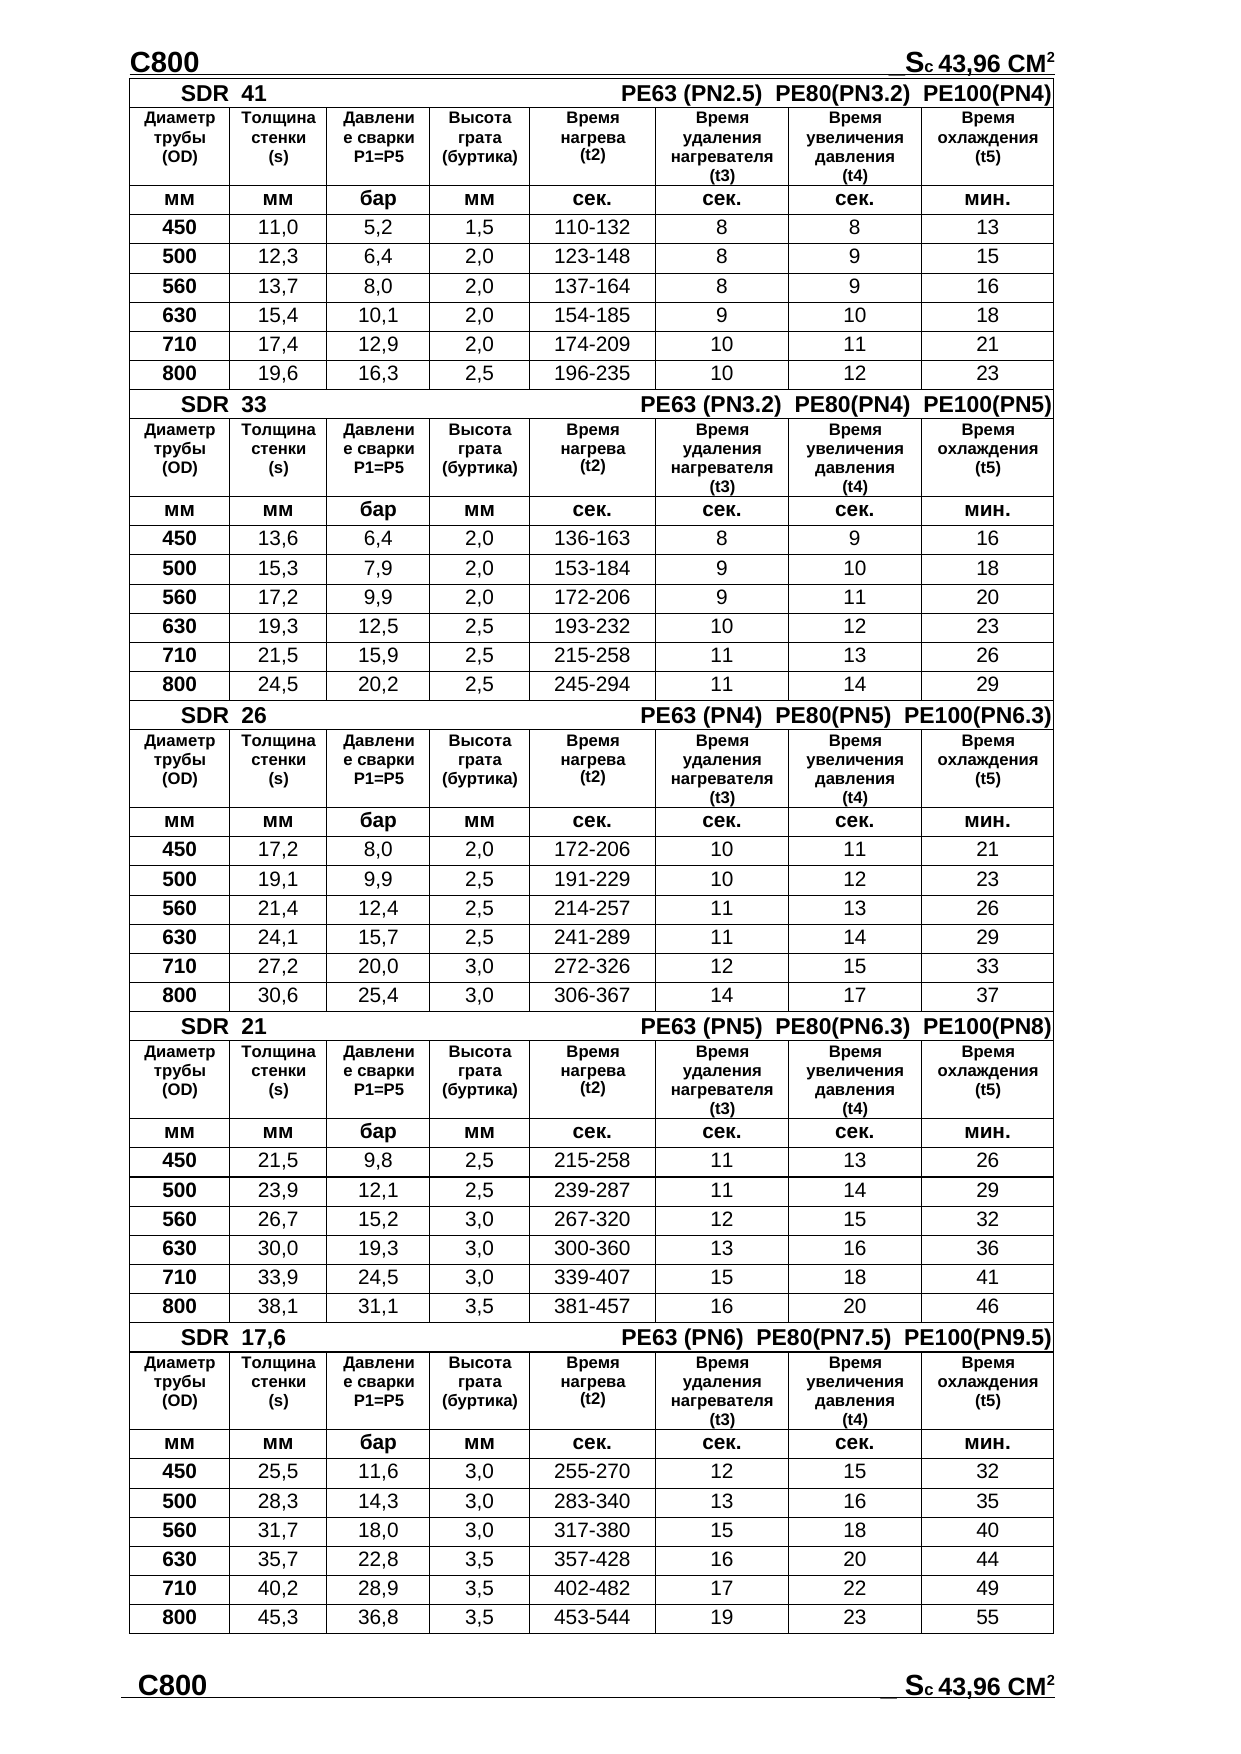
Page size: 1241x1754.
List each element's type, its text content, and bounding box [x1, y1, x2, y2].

table_cell сек. [656, 497, 788, 525]
table_cell SDR 21 PE63 (PN5) PE80(PN6.3) PE100(PN8) [130, 1012, 1053, 1040]
table_cell бар [327, 1119, 429, 1147]
table_cell 21,5 [230, 1148, 326, 1176]
table_cell сек. [656, 808, 788, 836]
table_cell мм [430, 808, 529, 836]
table_cell Время удаления нагревателя (t3) [656, 419, 788, 496]
table_cell 450 [130, 837, 229, 865]
table_cell 12,3 [230, 244, 326, 272]
table_cell 16 [922, 526, 1053, 554]
table_cell 710 [130, 1265, 229, 1293]
table_cell 26 [922, 896, 1053, 924]
table_cell 710 [130, 954, 229, 982]
table_cell 137-164 [530, 274, 655, 302]
table_cell 3,5 [430, 1576, 529, 1604]
table_cell мм [430, 497, 529, 525]
table_cell 10 [789, 303, 921, 331]
table_cell 24,1 [230, 925, 326, 953]
table_header SDR 41 PE63 (PN2.5) PE80(PN3.2) PE100(PN4) [130, 79, 1053, 107]
table_cell 3,0 [430, 1459, 529, 1487]
table_cell сек. [656, 1119, 788, 1147]
table_cell 26 [922, 1148, 1053, 1176]
table_cell 214-257 [530, 896, 655, 924]
table_cell 2,0 [430, 585, 529, 613]
table_cell Время нагрева (t2) [530, 1041, 655, 1118]
table_cell 3,0 [430, 1518, 529, 1546]
table_cell 29 [922, 925, 1053, 953]
table_cell 9 [656, 585, 788, 613]
table_cell 215-258 [530, 643, 655, 671]
table_cell мм [130, 808, 229, 836]
table_cell Давлени е сварки P1=P5 [327, 419, 429, 496]
table_cell 8 [656, 526, 788, 554]
table_cell 20,2 [327, 672, 429, 700]
table_cell Время охлаждения (t5) [922, 108, 1053, 185]
table_cell 18,0 [327, 1518, 429, 1546]
table_cell 11 [656, 672, 788, 700]
table_cell 44 [922, 1547, 1053, 1575]
table_cell сек. [789, 1430, 921, 1458]
table_cell мм [230, 808, 326, 836]
table_cell 10 [656, 332, 788, 360]
table_cell 402-482 [530, 1576, 655, 1604]
table_cell 3,0 [430, 1207, 529, 1235]
table_cell 30,0 [230, 1236, 326, 1264]
table_cell 3,5 [430, 1605, 529, 1633]
table_cell 500 [130, 866, 229, 894]
table_cell Время охлаждения (t5) [922, 730, 1053, 807]
table_cell мм [130, 186, 229, 214]
table_cell мм [430, 1430, 529, 1458]
table_cell 500 [130, 1178, 229, 1206]
table_cell 21 [922, 837, 1053, 865]
table_cell 3,0 [430, 1236, 529, 1264]
table_cell 12,9 [327, 332, 429, 360]
table_cell 5,2 [327, 215, 429, 243]
table_cell мин. [922, 1119, 1053, 1147]
table_cell 32 [922, 1207, 1053, 1235]
table_cell мм [130, 1119, 229, 1147]
table_cell сек. [789, 497, 921, 525]
table_cell SDR 26 PE63 (PN4) PE80(PN5) PE100(PN6.3) [130, 701, 1053, 729]
table_cell мм [230, 497, 326, 525]
table_cell 3,0 [430, 983, 529, 1011]
table_cell 13 [922, 215, 1053, 243]
table_cell 196-235 [530, 361, 655, 389]
table_cell Давлени е сварки P1=P5 [327, 730, 429, 807]
table_cell 267-320 [530, 1207, 655, 1235]
table_cell 630 [130, 1547, 229, 1575]
table_cell 10,1 [327, 303, 429, 331]
table_cell Высота грата (буртика) [430, 1041, 529, 1118]
table_cell 172-206 [530, 837, 655, 865]
table_cell 14,3 [327, 1489, 429, 1517]
table_cell Время удаления нагревателя (t3) [656, 730, 788, 807]
table_cell Диаметр трубы (OD) [130, 1041, 229, 1118]
table_cell 18 [922, 303, 1053, 331]
table_cell 110-132 [530, 215, 655, 243]
table_cell 450 [130, 1148, 229, 1176]
table_cell 24,5 [230, 672, 326, 700]
table_cell 1,5 [430, 215, 529, 243]
table_cell Время нагрева (t2) [530, 108, 655, 185]
table_cell 11 [656, 1148, 788, 1176]
table_cell 19 [656, 1605, 788, 1633]
table_cell 8 [656, 215, 788, 243]
table_cell Толщина стенки (s) [230, 419, 326, 496]
table_cell сек. [530, 497, 655, 525]
table_cell 9,8 [327, 1148, 429, 1176]
table_cell Время охлаждения (t5) [922, 1353, 1053, 1429]
table_cell 172-206 [530, 585, 655, 613]
table_cell 11,6 [327, 1459, 429, 1487]
table_cell 8,0 [327, 837, 429, 865]
table_cell сек. [656, 186, 788, 214]
table_cell 21 [922, 332, 1053, 360]
table_cell 2,0 [430, 303, 529, 331]
table_cell 20 [789, 1294, 921, 1322]
table_cell 19,3 [230, 614, 326, 642]
table_cell 300-360 [530, 1236, 655, 1264]
table_cell 15,2 [327, 1207, 429, 1235]
table_cell 22,8 [327, 1547, 429, 1575]
table_cell SDR 17,6 PE63 (PN6) PE80(PN7.5) PE100(PN9.5) [130, 1323, 1053, 1351]
table_cell 37 [922, 983, 1053, 1011]
table_cell 15 [656, 1265, 788, 1293]
table_cell 31,1 [327, 1294, 429, 1322]
table_cell 15,4 [230, 303, 326, 331]
table_cell 13 [789, 896, 921, 924]
table_cell 33,9 [230, 1265, 326, 1293]
table_cell Время увеличения давления (t4) [789, 730, 921, 807]
table_cell сек. [789, 1119, 921, 1147]
table_cell 16 [789, 1489, 921, 1517]
table_cell 9 [789, 244, 921, 272]
table_cell 12 [789, 361, 921, 389]
table_cell 16 [656, 1547, 788, 1575]
table_cell 28,3 [230, 1489, 326, 1517]
table_cell мм [430, 1119, 529, 1147]
table_cell 560 [130, 1207, 229, 1235]
table_cell 241-289 [530, 925, 655, 953]
table_cell 40,2 [230, 1576, 326, 1604]
table_cell 32 [922, 1459, 1053, 1487]
table_cell 2,5 [430, 1178, 529, 1206]
table_cell 14 [656, 983, 788, 1011]
table_cell 13 [789, 643, 921, 671]
table_cell 10 [656, 837, 788, 865]
table_cell 15,9 [327, 643, 429, 671]
table_cell 800 [130, 672, 229, 700]
table_cell 55 [922, 1605, 1053, 1633]
table_cell 9 [656, 555, 788, 583]
table_cell 3,5 [430, 1294, 529, 1322]
table_cell 500 [130, 244, 229, 272]
table_cell 14 [789, 925, 921, 953]
table_cell Давлени е сварки P1=P5 [327, 1353, 429, 1429]
table_cell 2,0 [430, 332, 529, 360]
table_cell Толщина стенки (s) [230, 730, 326, 807]
table_cell 38,1 [230, 1294, 326, 1322]
table_cell 2,5 [430, 672, 529, 700]
table_cell 2,0 [430, 526, 529, 554]
table_cell 31,7 [230, 1518, 326, 1546]
table_cell 15,7 [327, 925, 429, 953]
table_cell 23 [922, 866, 1053, 894]
table_cell 18 [789, 1265, 921, 1293]
table_cell мм [130, 1430, 229, 1458]
table_cell 19,6 [230, 361, 326, 389]
table_cell 46 [922, 1294, 1053, 1322]
table_cell 23 [922, 361, 1053, 389]
table_cell сек. [789, 808, 921, 836]
table_cell 9,9 [327, 585, 429, 613]
table_cell 2,5 [430, 361, 529, 389]
table_cell Толщина стенки (s) [230, 1353, 326, 1429]
table_cell мм [130, 497, 229, 525]
table_cell 15 [789, 1459, 921, 1487]
table_cell 13,7 [230, 274, 326, 302]
table_cell 12,5 [327, 614, 429, 642]
table_cell 7,9 [327, 555, 429, 583]
table_cell бар [327, 808, 429, 836]
table_cell 136-163 [530, 526, 655, 554]
table_cell 19,3 [327, 1236, 429, 1264]
table_cell 10 [789, 555, 921, 583]
table_cell 12,4 [327, 896, 429, 924]
table_cell 2,0 [430, 555, 529, 583]
table_cell 14 [789, 1178, 921, 1206]
table_cell 15 [656, 1518, 788, 1546]
table_cell 36 [922, 1236, 1053, 1264]
table_cell 9,9 [327, 866, 429, 894]
table_cell 23 [922, 614, 1053, 642]
table_cell Время увеличения давления (t4) [789, 1353, 921, 1429]
table_cell 191-229 [530, 866, 655, 894]
table_cell мм [430, 186, 529, 214]
text С800 _Sc 43,96 СМ2 [64, 44, 1176, 78]
table_cell Время охлаждения (t5) [922, 1041, 1053, 1118]
table_cell Диаметр трубы (OD) [130, 730, 229, 807]
table_cell 2,5 [430, 643, 529, 671]
table_cell 10 [656, 361, 788, 389]
table_cell 13,6 [230, 526, 326, 554]
table_cell мин. [922, 808, 1053, 836]
table_cell 35 [922, 1489, 1053, 1517]
table_cell SDR 33 PE63 (PN3.2) PE80(PN4) PE100(PN5) [130, 390, 1053, 418]
table_cell Толщина стенки (s) [230, 108, 326, 185]
table_cell 13 [656, 1236, 788, 1264]
table_cell 450 [130, 526, 229, 554]
table_cell 283-340 [530, 1489, 655, 1517]
table_cell 239-287 [530, 1178, 655, 1206]
table_cell 2,5 [430, 925, 529, 953]
table_cell 3,0 [430, 1489, 529, 1517]
table_cell 2,5 [430, 866, 529, 894]
table_cell 18 [789, 1518, 921, 1546]
table_cell 28,9 [327, 1576, 429, 1604]
table_cell мм [230, 1430, 326, 1458]
table_cell 500 [130, 555, 229, 583]
table_cell 560 [130, 1518, 229, 1546]
table_cell 18 [922, 555, 1053, 583]
table_cell 17 [656, 1576, 788, 1604]
table_cell 710 [130, 1576, 229, 1604]
table_cell 15 [789, 1207, 921, 1235]
table_cell мм [230, 1119, 326, 1147]
table_cell 10 [656, 866, 788, 894]
table_cell 153-184 [530, 555, 655, 583]
table_cell 8 [789, 215, 921, 243]
table_cell 13 [789, 1148, 921, 1176]
table_cell Время нагрева (t2) [530, 1353, 655, 1429]
table_cell 381-457 [530, 1294, 655, 1322]
table_cell 21,4 [230, 896, 326, 924]
table_cell Время увеличения давления (t4) [789, 1041, 921, 1118]
table_cell Высота грата (буртика) [430, 1353, 529, 1429]
table_cell 9 [789, 274, 921, 302]
table_cell Время удаления нагревателя (t3) [656, 1041, 788, 1118]
table_cell 15,3 [230, 555, 326, 583]
table_cell сек. [530, 186, 655, 214]
table_cell 16,3 [327, 361, 429, 389]
table_cell 49 [922, 1576, 1053, 1604]
table_cell Диаметр трубы (OD) [130, 419, 229, 496]
table_cell 255-270 [530, 1459, 655, 1487]
table_cell 450 [130, 215, 229, 243]
table_cell 8 [656, 244, 788, 272]
table_cell 710 [130, 643, 229, 671]
table_cell сек. [789, 186, 921, 214]
table_cell Давлени е сварки P1=P5 [327, 1041, 429, 1118]
table_cell 29 [922, 672, 1053, 700]
table_cell мин. [922, 186, 1053, 214]
table_cell 16 [922, 274, 1053, 302]
table_cell 10 [656, 614, 788, 642]
table_cell 40 [922, 1518, 1053, 1546]
table_cell Высота грата (буртика) [430, 419, 529, 496]
table_cell 17 [789, 983, 921, 1011]
table_cell мм [230, 186, 326, 214]
table_cell 272-326 [530, 954, 655, 982]
table_cell 19,1 [230, 866, 326, 894]
table_cell 22 [789, 1576, 921, 1604]
table_cell 339-407 [530, 1265, 655, 1293]
table_cell 12 [656, 1459, 788, 1487]
table_cell 245-294 [530, 672, 655, 700]
table_cell 21,5 [230, 643, 326, 671]
table_cell мин. [922, 1430, 1053, 1458]
table_cell 630 [130, 1236, 229, 1264]
table_cell 800 [130, 361, 229, 389]
table_cell 24,5 [327, 1265, 429, 1293]
table_cell 16 [656, 1294, 788, 1322]
table_cell 8,0 [327, 274, 429, 302]
table_cell сек. [530, 808, 655, 836]
table_cell 800 [130, 1605, 229, 1633]
table_cell 453-544 [530, 1605, 655, 1633]
table_cell бар [327, 186, 429, 214]
table_cell 2,5 [430, 614, 529, 642]
table_cell 9 [789, 526, 921, 554]
table_cell 12,1 [327, 1178, 429, 1206]
table_cell 710 [130, 332, 229, 360]
table_cell 500 [130, 1489, 229, 1517]
table_cell 630 [130, 303, 229, 331]
table_cell Время увеличения давления (t4) [789, 108, 921, 185]
table_cell сек. [530, 1119, 655, 1147]
table_cell 174-209 [530, 332, 655, 360]
table_cell 11 [789, 585, 921, 613]
table_cell бар [327, 497, 429, 525]
table_cell 17,2 [230, 585, 326, 613]
table_cell 25,5 [230, 1459, 326, 1487]
table_cell 36,8 [327, 1605, 429, 1633]
table_cell Время удаления нагревателя (t3) [656, 1353, 788, 1429]
table_cell 2,5 [430, 896, 529, 924]
table_cell 30,6 [230, 983, 326, 1011]
table_cell 45,3 [230, 1605, 326, 1633]
table_cell 17,2 [230, 837, 326, 865]
table_cell Высота грата (буртика) [430, 730, 529, 807]
table_cell Диаметр трубы (OD) [130, 1353, 229, 1429]
table_cell 11 [656, 643, 788, 671]
text С800 _ Sc 43,96 СМ2 [64, 1668, 1176, 1701]
table_cell 23,9 [230, 1178, 326, 1206]
table_cell 17,4 [230, 332, 326, 360]
table_cell 123-148 [530, 244, 655, 272]
table_cell 33 [922, 954, 1053, 982]
table_cell 357-428 [530, 1547, 655, 1575]
table_cell 560 [130, 896, 229, 924]
table_cell 11 [656, 1178, 788, 1206]
table_cell Высота грата (буртика) [430, 108, 529, 185]
table_cell 6,4 [327, 244, 429, 272]
table_cell Время нагрева (t2) [530, 419, 655, 496]
table_cell 317-380 [530, 1518, 655, 1546]
table_cell 3,0 [430, 954, 529, 982]
table_cell сек. [656, 1430, 788, 1458]
table_cell 11 [656, 896, 788, 924]
table_cell Время охлаждения (t5) [922, 419, 1053, 496]
table_cell Диаметр трубы (OD) [130, 108, 229, 185]
table_cell 23 [789, 1605, 921, 1633]
table_cell 800 [130, 983, 229, 1011]
table_cell 26 [922, 643, 1053, 671]
table_cell 306-367 [530, 983, 655, 1011]
table_cell 630 [130, 925, 229, 953]
table_cell 3,0 [430, 1265, 529, 1293]
table_cell 630 [130, 614, 229, 642]
table_cell 12 [656, 954, 788, 982]
table_cell бар [327, 1430, 429, 1458]
table_cell 12 [789, 866, 921, 894]
table_cell 13 [656, 1489, 788, 1517]
table_cell 11 [789, 837, 921, 865]
table_cell 2,5 [430, 1148, 529, 1176]
table_cell 450 [130, 1459, 229, 1487]
table_cell 20 [922, 585, 1053, 613]
table_cell 9 [656, 303, 788, 331]
table_cell 20 [789, 1547, 921, 1575]
table_cell 6,4 [327, 526, 429, 554]
table_cell 26,7 [230, 1207, 326, 1235]
table_cell 25,4 [327, 983, 429, 1011]
table_cell 800 [130, 1294, 229, 1322]
table_cell 560 [130, 274, 229, 302]
table_cell 35,7 [230, 1547, 326, 1575]
table_cell Толщина стенки (s) [230, 1041, 326, 1118]
table_cell Время увеличения давления (t4) [789, 419, 921, 496]
table_cell Давлени е сварки P1=P5 [327, 108, 429, 185]
table_cell 29 [922, 1178, 1053, 1206]
table_cell 2,0 [430, 274, 529, 302]
table_cell 12 [656, 1207, 788, 1235]
table_cell 215-258 [530, 1148, 655, 1176]
table_cell 20,0 [327, 954, 429, 982]
table_cell 11,0 [230, 215, 326, 243]
table_cell 560 [130, 585, 229, 613]
table_cell 12 [789, 614, 921, 642]
table_cell 2,0 [430, 244, 529, 272]
table_cell 15 [789, 954, 921, 982]
table_cell мин. [922, 497, 1053, 525]
table_cell 11 [789, 332, 921, 360]
table_cell сек. [530, 1430, 655, 1458]
table_cell 3,5 [430, 1547, 529, 1575]
table_cell Время нагрева (t2) [530, 730, 655, 807]
table_cell 8 [656, 274, 788, 302]
table_cell 154-185 [530, 303, 655, 331]
table_cell 2,0 [430, 837, 529, 865]
table_cell 11 [656, 925, 788, 953]
table_cell 27,2 [230, 954, 326, 982]
table_cell 193-232 [530, 614, 655, 642]
table_cell 16 [789, 1236, 921, 1264]
table_cell 15 [922, 244, 1053, 272]
table_cell 41 [922, 1265, 1053, 1293]
table_cell Время удаления нагревателя (t3) [656, 108, 788, 185]
table_cell 14 [789, 672, 921, 700]
